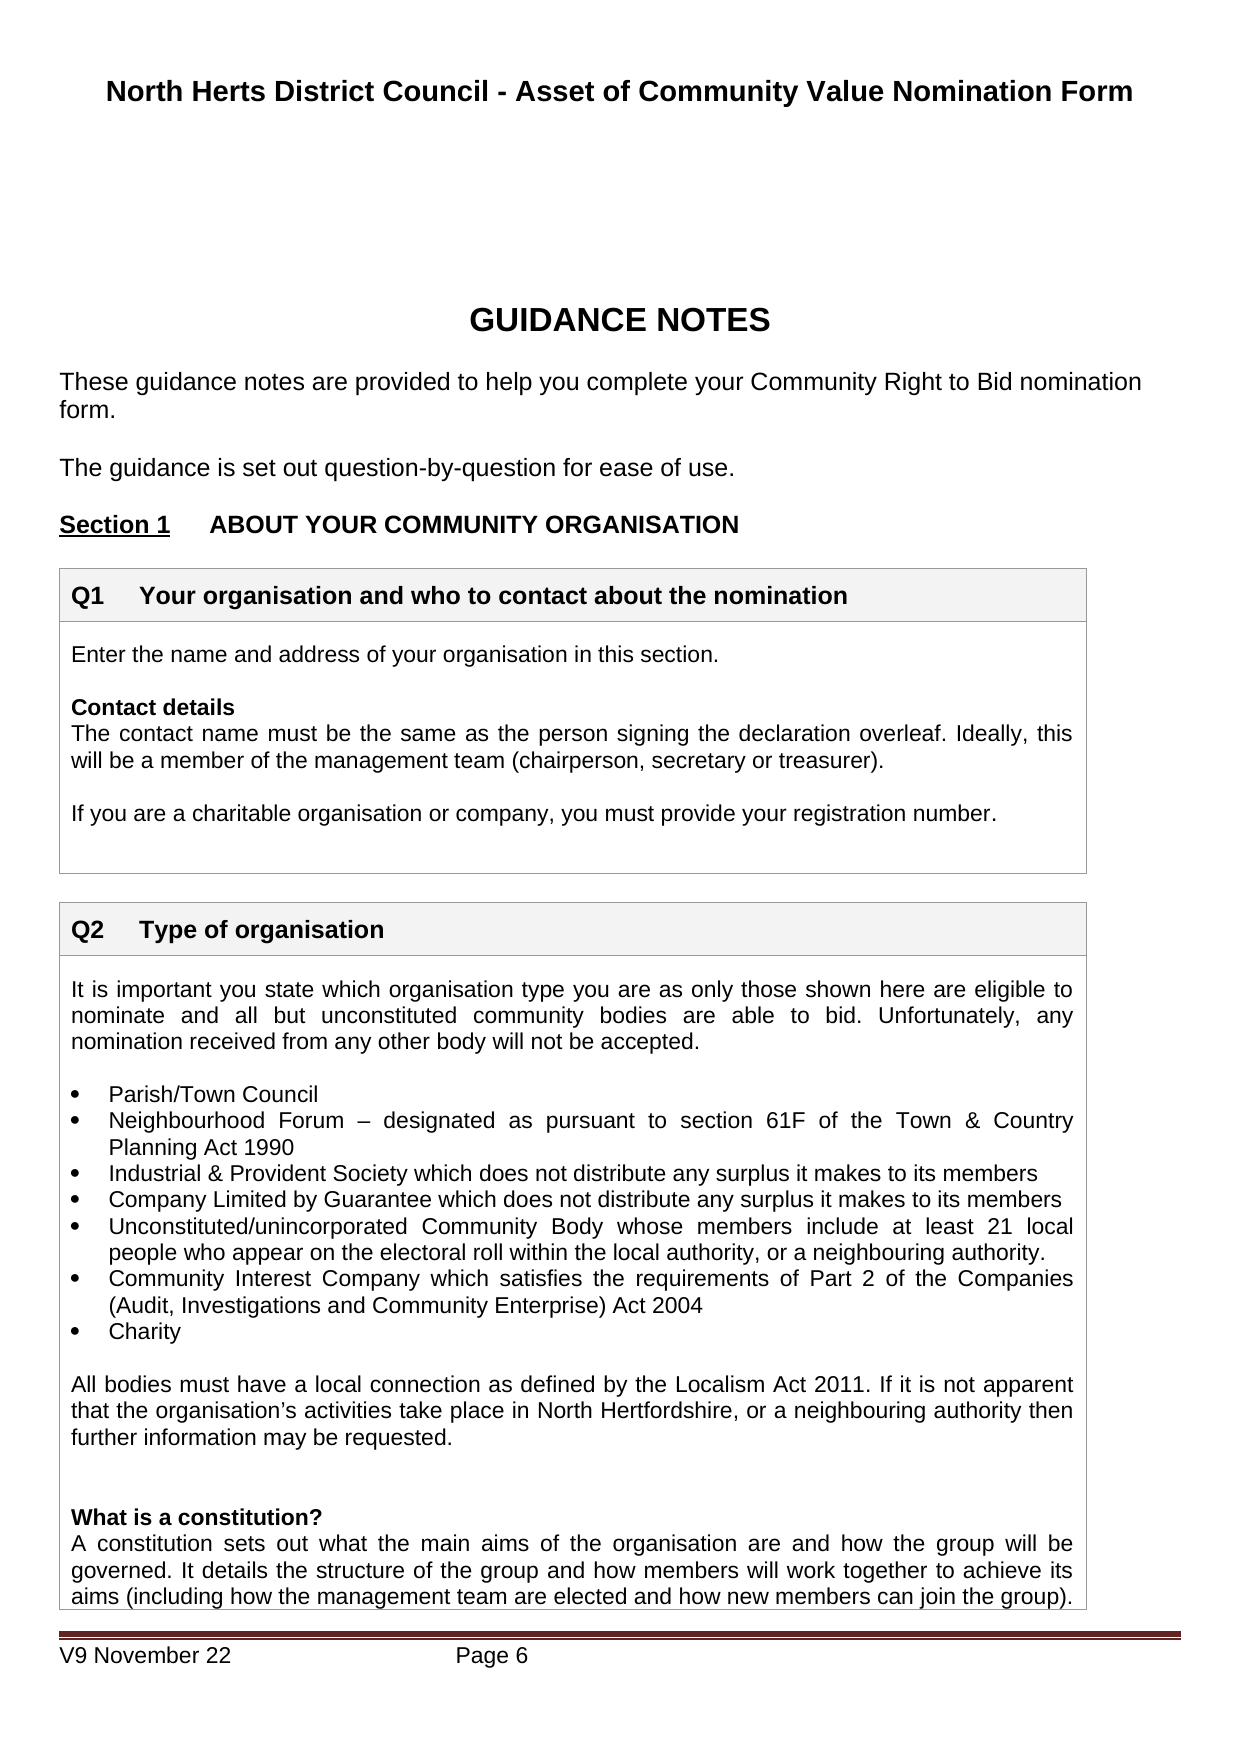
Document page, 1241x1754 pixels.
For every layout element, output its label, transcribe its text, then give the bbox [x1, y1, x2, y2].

table_cell Enter the name and address of your organisation in this section. Contact details The contact name must be the same as the person signing the declaration overleaf. Ideally, this will be a member of the management team (chairperson, secretary or treasurer). If you are a charitable organisation or company, you must provide your registration number. [60, 622, 1086, 872]
text Section 1 ABOUT YOUR COMMUNITY ORGANISATION [59, 511, 1181, 539]
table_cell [60, 956, 1086, 1609]
text GUIDANCE NOTES [59, 299, 1181, 338]
table_header Q2 Type of organisation [60, 903, 1086, 955]
text The guidance is set out question-by-question for ease of use. [59, 453, 1181, 482]
text These guidance notes are provided to help you complete your Community Right to Bid nomination form. [59, 367, 1181, 424]
table_header Q1 Your organisation and who to contact about the nomination [60, 569, 1086, 621]
